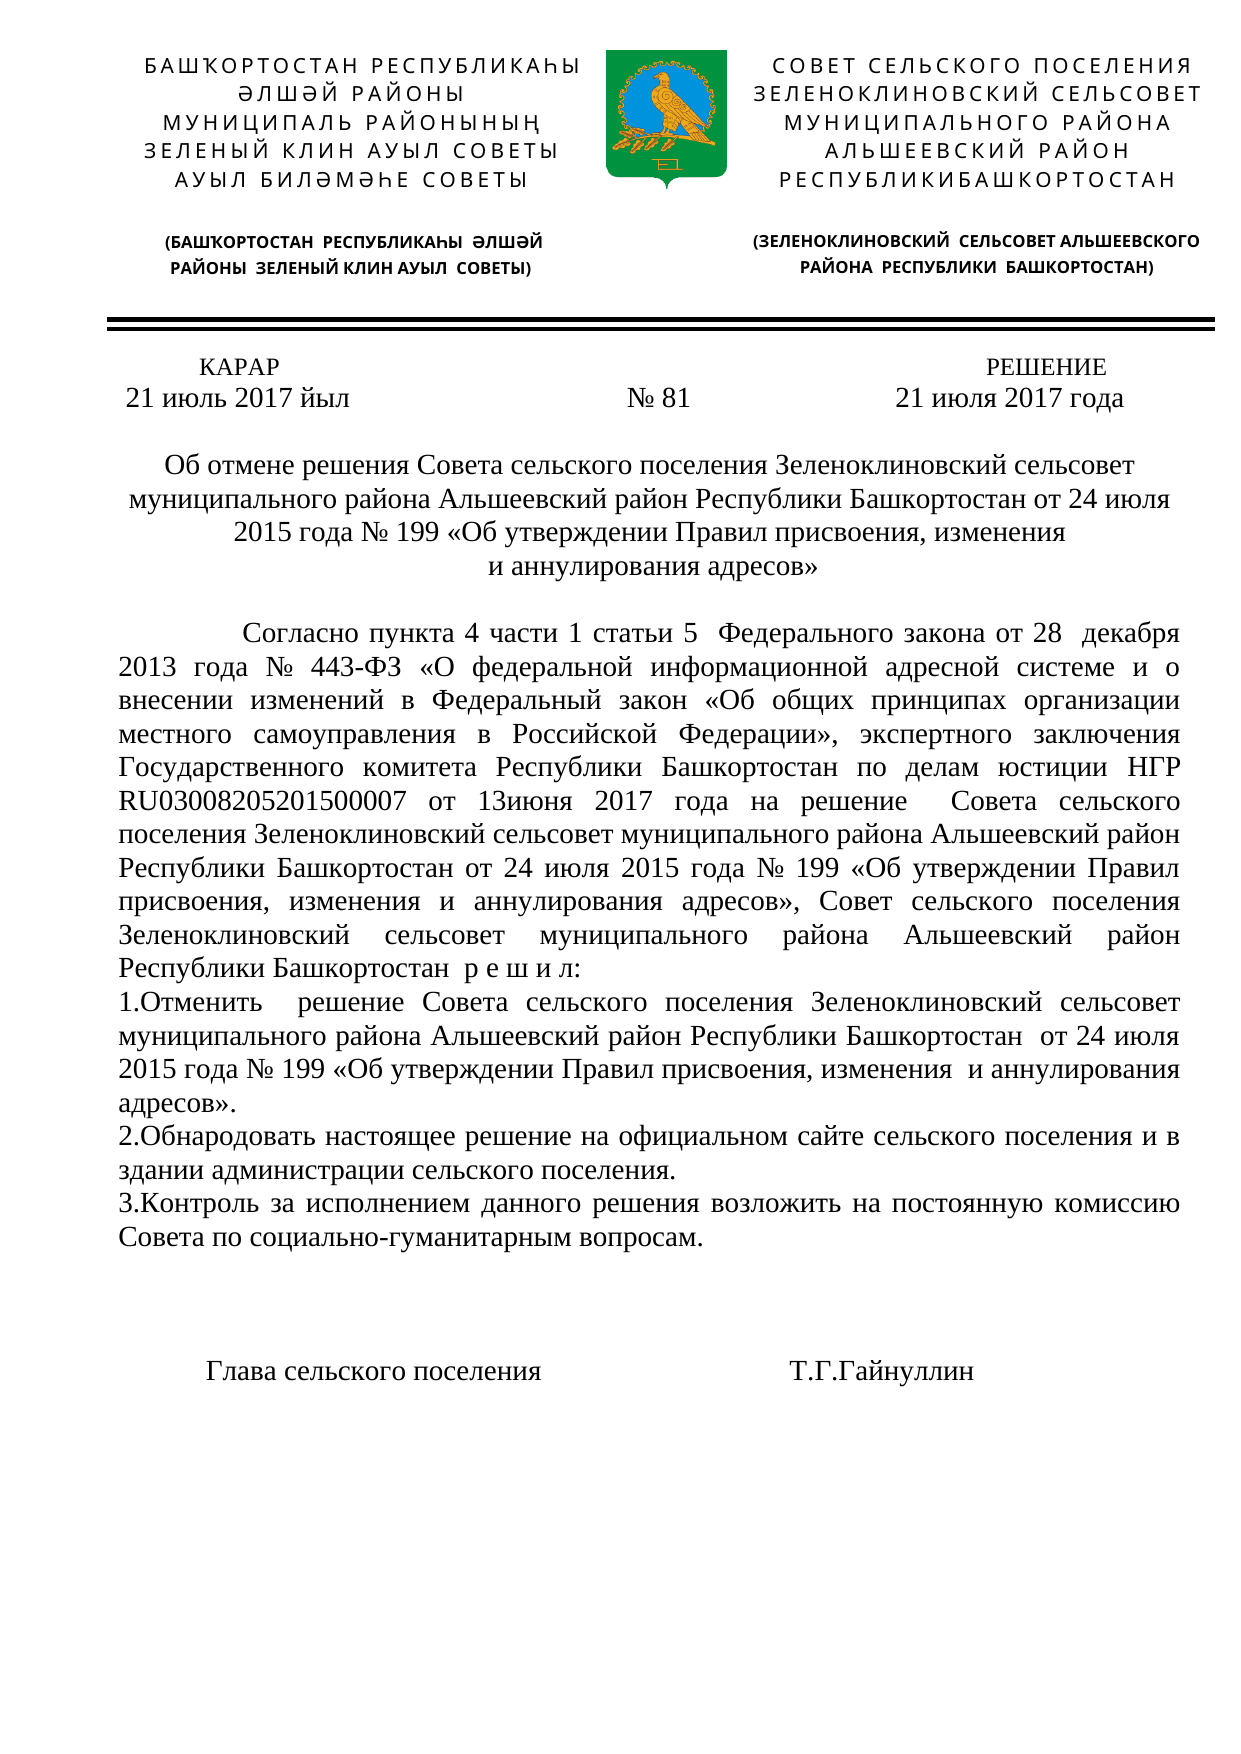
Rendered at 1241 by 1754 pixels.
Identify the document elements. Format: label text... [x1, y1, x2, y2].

table_header [594, 51, 738, 317]
text 3.Контроль за исполнением данного решения возложить на постоянную комиссию Совета по социально-гуманитарным вопросам. [118, 1185, 1181, 1252]
table_header БАШҠОРТОСТАН РЕСПУБЛИКАҺЫ ӘЛШӘЙ РАЙОНЫ МУНИЦИПАЛЬ РАЙОНЫНЫҢ ЗЕЛЕНЫЙ КЛИН АУЫЛ СОВЕТЫ АУЫЛ БИЛӘМӘҺЕ СОВЕТЫ (БАШҠОРТОСТАН РЕСПУБЛИКАҺЫ ӘЛШӘЙ РАЙОНЫ ЗЕЛЕНЫЙ КЛИН АУЫЛ СОВЕТЫ) [107, 51, 594, 317]
table_header СОВЕТ СЕЛЬСКОГО ПОСЕЛЕНИЯ ЗЕЛЕНОКЛИНОВСКИЙ СЕЛЬСОВЕТ МУНИЦИПАЛЬНОГО РАЙОНА АЛЬШЕЕВСКИЙ РАЙОН РЕСПУБЛИКИБАШКОРТОСТАН (ЗЕЛЕНОКЛИНОВСКИЙ СЕЛЬСОВЕТ АЛЬШЕЕВСКОГО РАЙОНА РЕСПУБЛИКИ БАШКОРТОСТАН) [739, 51, 1215, 317]
text 21 июль 2017 йыл № 81 21 июля 2017 года [118, 380, 1181, 414]
text и аннулирования адресов» [118, 548, 1181, 582]
text Согласно пункта 4 части 1 статьи 5 Федерального закона от 28 декабря 2013 года № 443-ФЗ «О федеральной информационной адресной системе и о внесении изменений в Федеральный закон «Об общих принципах организации местного самоуправления в Российской Федерации», экспертного заключения Государственного комитета Республики Башкортостан по делам юстиции HГР RU03008205201500007 от 13июня 2017 года на решение Совета сельского поселения Зеленоклиновский сельсовет муниципального района Альшеевский район Республики Башкортостан от 24 июля 2015 года № 199 «Об утверждении Правил присвоения, изменения и аннулирования адресов», Совет сельского поселения Зеленоклиновский сельсовет муниципального района Альшеевский район Республики Башкортостан р е ш и л: [118, 615, 1181, 984]
text 1.Отменить решение Совета сельского поселения Зеленоклиновский сельсовет муниципального района Альшеевский район Республики Башкортостан от 24 июля 2015 года № 199 «Об утверждении Правил присвоения, изменения и аннулирования адресов». [118, 984, 1181, 1118]
text КАРАР РЕШЕНИЕ [118, 352, 1181, 380]
text Об отмене решения Совета сельского поселения Зеленоклиновский сельсовет муниципального района Альшеевский район Республики Башкортостан от 24 июля 2015 года № 199 «Об утверждении Правил присвоения, изменения [118, 447, 1181, 548]
picture [606, 50, 727, 189]
text Глава сельского поселения Т.Г.Гайнуллин [118, 1353, 1181, 1387]
text 2.Обнародовать настоящее решение на официальном сайте сельского поселения и в здании администрации сельского поселения. [118, 1118, 1181, 1185]
